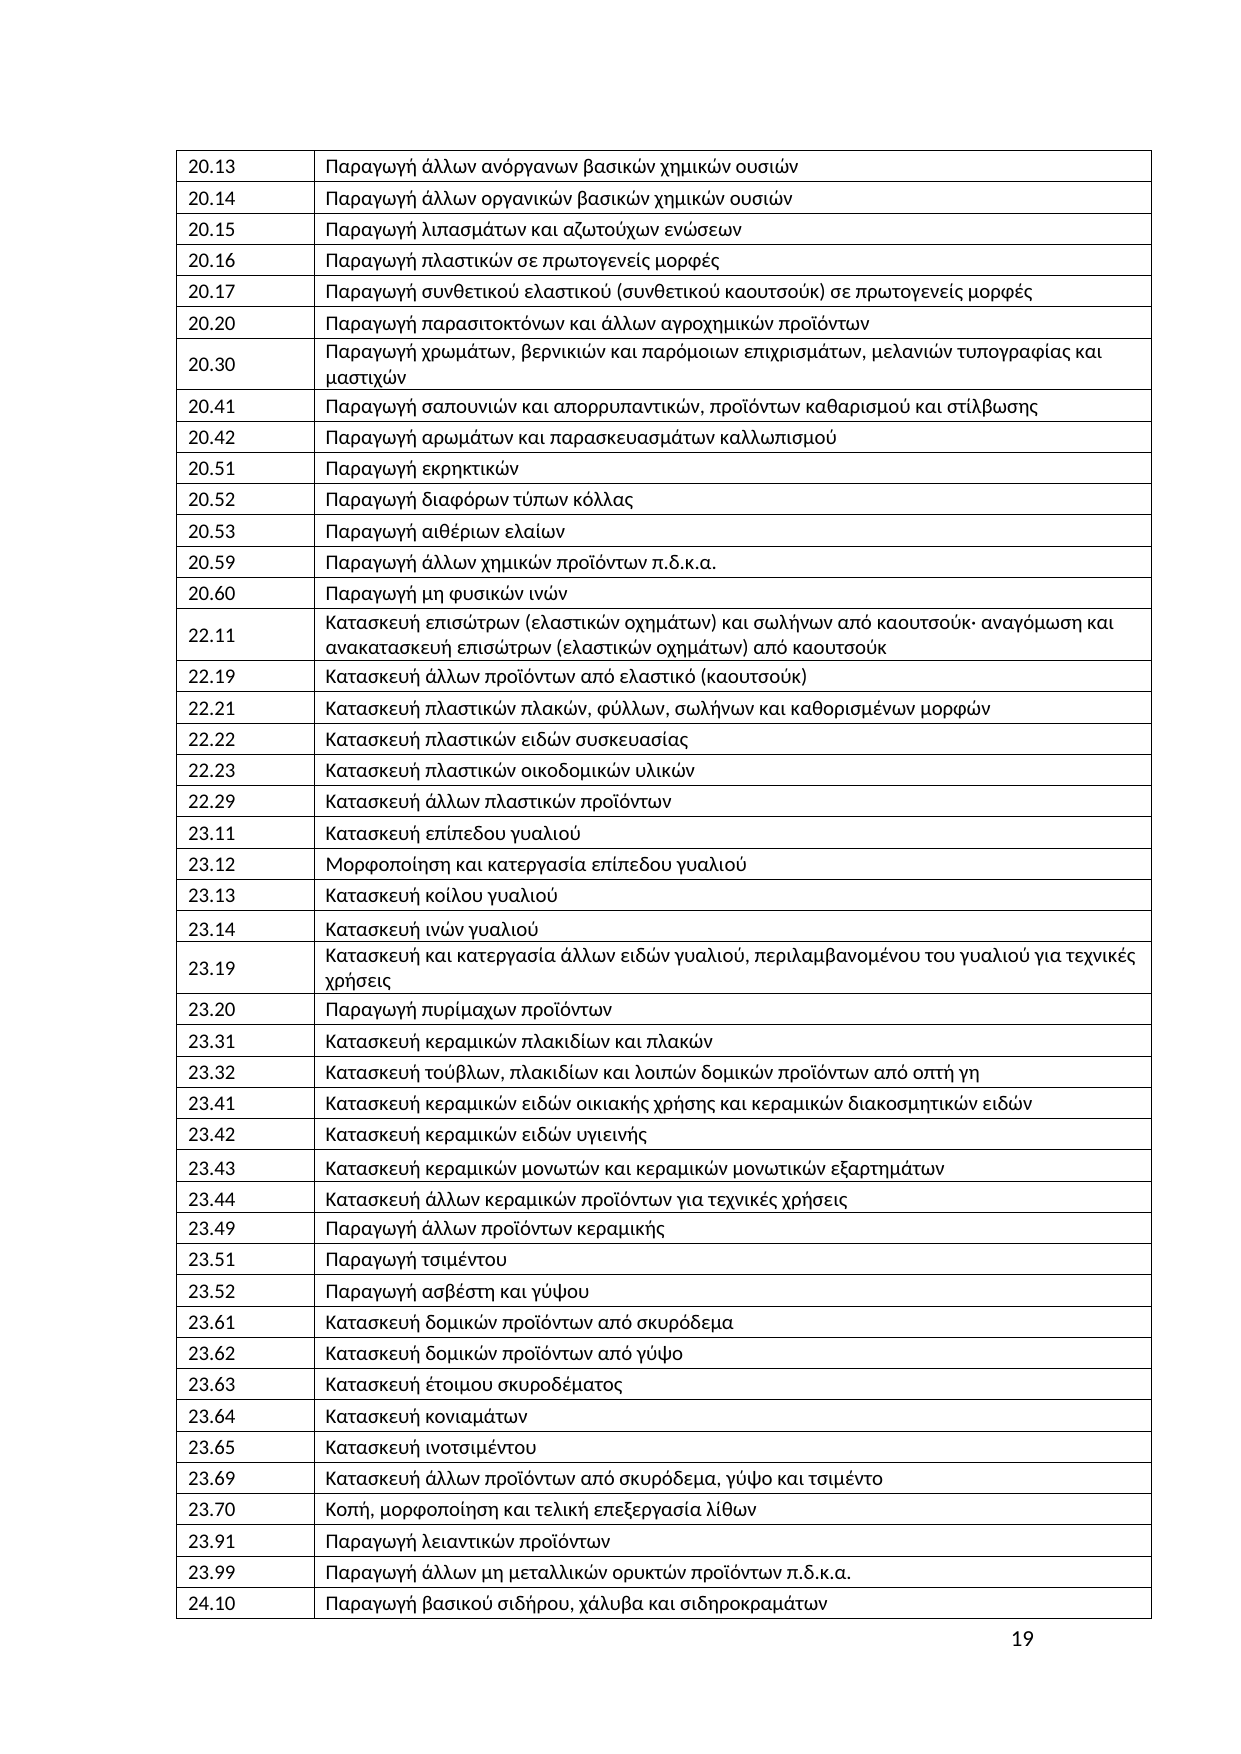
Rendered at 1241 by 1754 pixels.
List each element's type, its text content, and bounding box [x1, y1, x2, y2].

table_cell 20.42 [177, 422, 314, 452]
table_cell Παραγωγή αιθέριων ελαίων [315, 515, 1151, 546]
table_cell Παραγωγή χρωμάτων, βερνικιών και παρόμοιων επιχρισμάτων, μελανιών τυπογραφίας και μαστιχών [315, 339, 1151, 389]
table_cell Κατασκευή ινοτσιμέντου [315, 1432, 1151, 1462]
table_cell 20.14 [177, 182, 314, 212]
table_cell Κατασκευή άλλων προϊόντων από σκυρόδεμα, γύψο και τσιμέντο [315, 1463, 1151, 1493]
table_cell Κατασκευή κεραμικών πλακιδίων και πλακών [315, 1025, 1151, 1056]
table_cell 20.16 [177, 245, 314, 275]
table_cell Κατασκευή άλλων πλαστικών προϊόντων [315, 786, 1151, 816]
table_cell Παραγωγή σαπουνιών και απορρυπαντικών, προϊόντων καθαρισμού και στίλβωσης [315, 390, 1151, 421]
table_cell 20.41 [177, 390, 314, 421]
table_cell 20.60 [177, 578, 314, 608]
table_cell 23.64 [177, 1400, 314, 1431]
table_cell 20.17 [177, 276, 314, 306]
table_cell 22.22 [177, 724, 314, 754]
table_cell Παραγωγή αρωμάτων και παρασκευασμάτων καλλωπισμού [315, 422, 1151, 452]
table_cell 23.63 [177, 1369, 314, 1399]
table_cell Κοπή, μορφοποίηση και τελική επεξεργασία λίθων [315, 1494, 1151, 1524]
table_cell Παραγωγή πλαστικών σε πρωτογενείς μορφές [315, 245, 1151, 275]
table_cell 20.51 [177, 453, 314, 483]
table_cell Παραγωγή συνθετικού ελαστικού (συνθετικού καουτσούκ) σε πρωτογενείς μορφές [315, 276, 1151, 306]
table_cell 23.11 [177, 817, 314, 847]
table_cell Παραγωγή πυρίμαχων προϊόντων [315, 994, 1151, 1024]
table_cell 23.49 [177, 1213, 314, 1243]
table_cell Παραγωγή διαφόρων τύπων κόλλας [315, 484, 1151, 514]
table_cell 23.20 [177, 994, 314, 1024]
table_cell 20.13 [177, 151, 314, 181]
table_cell Παραγωγή άλλων προϊόντων κεραμικής [315, 1213, 1151, 1243]
table_cell 23.12 [177, 849, 314, 879]
table_cell 23.99 [177, 1557, 314, 1587]
table_cell 23.62 [177, 1338, 314, 1368]
table_cell Παραγωγή άλλων οργανικών βασικών χημικών ουσιών [315, 182, 1151, 212]
table_cell Παραγωγή ασβέστη και γύψου [315, 1275, 1151, 1306]
table_cell Κατασκευή κεραμικών μονωτών και κεραμικών μονωτικών εξαρτημάτων [315, 1150, 1151, 1181]
table_cell Κατασκευή επίπεδου γυαλιού [315, 817, 1151, 847]
table_cell 23.69 [177, 1463, 314, 1493]
table_cell 20.30 [177, 339, 314, 389]
table_cell Κατασκευή δομικών προϊόντων από γύψο [315, 1338, 1151, 1368]
table_cell Κατασκευή πλαστικών ειδών συσκευασίας [315, 724, 1151, 754]
table_cell 23.13 [177, 880, 314, 910]
table_cell 22.29 [177, 786, 314, 816]
table_cell 23.61 [177, 1307, 314, 1337]
table_cell Κατασκευή κεραμικών ειδών υγιεινής [315, 1119, 1151, 1149]
table_cell Κατασκευή ινών γυαλιού [315, 911, 1151, 941]
table_cell Κατασκευή έτοιμου σκυροδέματος [315, 1369, 1151, 1399]
table_cell Παραγωγή λιπασμάτων και αζωτούχων ενώσεων [315, 214, 1151, 244]
table_cell 23.32 [177, 1057, 314, 1087]
table_cell 20.20 [177, 307, 314, 337]
table_cell Κατασκευή κεραμικών ειδών οικιακής χρήσης και κεραμικών διακοσμητικών ειδών [315, 1088, 1151, 1118]
table_cell 20.52 [177, 484, 314, 514]
table_cell Παραγωγή παρασιτοκτόνων και άλλων αγροχημικών προϊόντων [315, 307, 1151, 337]
table_cell Κατασκευή άλλων προϊόντων από ελαστικό (καουτσούκ) [315, 661, 1151, 691]
table_cell Μορφοποίηση και κατεργασία επίπεδου γυαλιού [315, 849, 1151, 879]
table_cell 22.19 [177, 661, 314, 691]
table_cell Παραγωγή άλλων χημικών προϊόντων π.δ.κ.α. [315, 547, 1151, 577]
table_cell 23.41 [177, 1088, 314, 1118]
table_cell Κατασκευή κοίλου γυαλιού [315, 880, 1151, 910]
table_cell 23.19 [177, 942, 314, 993]
table_cell 23.14 [177, 911, 314, 941]
table_cell 24.10 [177, 1588, 314, 1618]
table_cell Κατασκευή τούβλων, πλακιδίων και λοιπών δομικών προϊόντων από οπτή γη [315, 1057, 1151, 1087]
table_cell Παραγωγή τσιμέντου [315, 1244, 1151, 1274]
table_cell 23.44 [177, 1182, 314, 1212]
table_cell 23.65 [177, 1432, 314, 1462]
table_cell 22.11 [177, 609, 314, 660]
table_cell Κατασκευή κονιαμάτων [315, 1400, 1151, 1431]
table_cell Παραγωγή μη φυσικών ινών [315, 578, 1151, 608]
table_cell Παραγωγή εκρηκτικών [315, 453, 1151, 483]
table_cell 23.42 [177, 1119, 314, 1149]
table_cell Κατασκευή και κατεργασία άλλων ειδών γυαλιού, περιλαμβανομένου του γυαλιού για τεχνικές χρήσεις [315, 942, 1151, 993]
table_cell 22.23 [177, 755, 314, 785]
table_cell Κατασκευή άλλων κεραμικών προϊόντων για τεχνικές χρήσεις [315, 1182, 1151, 1212]
table_cell Κατασκευή επισώτρων (ελαστικών οχημάτων) και σωλήνων από καουτσούκ· αναγόμωση και ανακατασκευή επισώτρων (ελαστικών οχημάτων) από καουτσούκ [315, 609, 1151, 660]
table_cell 23.31 [177, 1025, 314, 1056]
table_cell 23.91 [177, 1525, 314, 1556]
table_cell Κατασκευή πλαστικών πλακών, φύλλων, σωλήνων και καθορισμένων μορφών [315, 692, 1151, 722]
table_cell Παραγωγή άλλων μη μεταλλικών ορυκτών προϊόντων π.δ.κ.α. [315, 1557, 1151, 1587]
table_cell 20.53 [177, 515, 314, 546]
table_cell 23.70 [177, 1494, 314, 1524]
table_cell 20.15 [177, 214, 314, 244]
table_cell Παραγωγή λειαντικών προϊόντων [315, 1525, 1151, 1556]
table_cell 23.51 [177, 1244, 314, 1274]
table_cell Κατασκευή πλαστικών οικοδομικών υλικών [315, 755, 1151, 785]
table_cell 23.52 [177, 1275, 314, 1306]
table_cell Κατασκευή δομικών προϊόντων από σκυρόδεμα [315, 1307, 1151, 1337]
table_cell 23.43 [177, 1150, 314, 1181]
table_cell 20.59 [177, 547, 314, 577]
table_cell Παραγωγή άλλων ανόργανων βασικών χημικών ουσιών [315, 151, 1151, 181]
table_cell 22.21 [177, 692, 314, 722]
table_cell Παραγωγή βασικού σιδήρου, χάλυβα και σιδηροκραμάτων [315, 1588, 1151, 1618]
